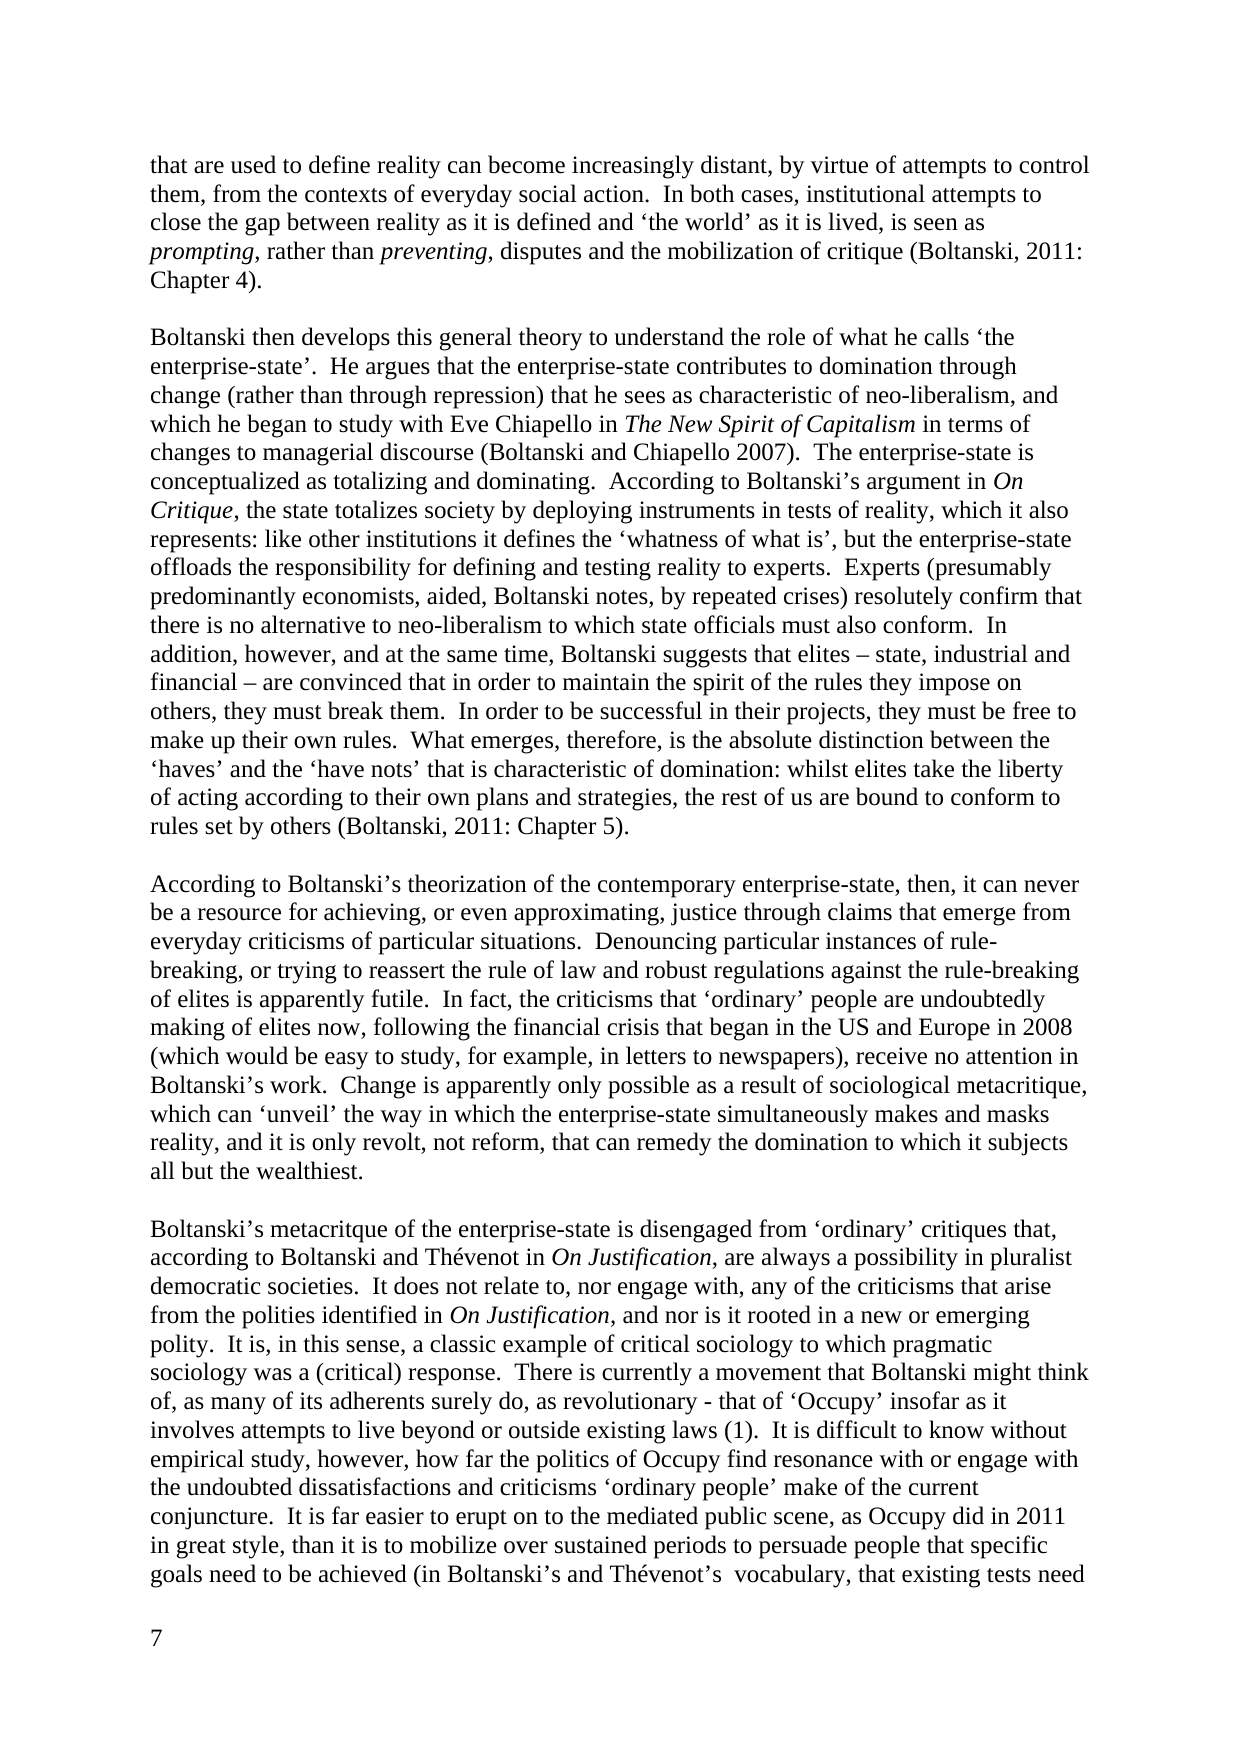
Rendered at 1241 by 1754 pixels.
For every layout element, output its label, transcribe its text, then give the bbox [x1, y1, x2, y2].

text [150, 150, 1090, 294]
text According to Boltanski’s theorization of the contemporary enterprise-state, then, it can never be a resource for achieving, or even approximating, justice through claims that emerge from everyday criticisms of particular situations. Denouncing particular instances of rule-breaking, or trying to reassert the rule of law and robust regulations against the rule-breaking of elites is apparently futile. In fact, the criticisms that ‘ordinary’ people are undoubtedly making of elites now, following the financial crisis that began in the US and Europe in 2008 (which would be easy to study, for example, in letters to newspapers), receive no attention in Boltanski’s work. Change is apparently only possible as a result of sociological metacritique, which can ‘unveil’ the way in which the enterprise-state simultaneously makes and masks reality, and it is only revolt, not reform, that can remedy the domination to which it subjects all but the wealthiest. [150, 869, 1090, 1185]
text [150, 1214, 1090, 1587]
text Boltanski then develops this general theory to understand the role of what he calls ‘the enterprise-state’. He argues that the enterprise-state contributes to domination through change (rather than through repression) that he sees as characteristic of neo-liberalism, and which he began to study with Eve Chiapello in The New Spirit of Capitalism in terms of changes to managerial discourse (Boltanski and Chiapello 2007). The enterprise-state is conceptualized as totalizing and dominating. According to Boltanski’s argument in On Critique, the state totalizes society by deploying instruments in tests of reality, which it also represents: like other institutions it defines the ‘whatness of what is’, but the enterprise-state offloads the responsibility for defining and testing reality to experts. Experts (presumably predominantly economists, aided, Boltanski notes, by repeated crises) resolutely confirm that there is no alternative to neo-liberalism to which state officials must also conform. In addition, however, and at the same time, Boltanski suggests that elites – state, industrial and financial – are convinced that in order to maintain the spirit of the rules they impose on others, they must break them. In order to be successful in their projects, they must be free to make up their own rules. What emerges, therefore, is the absolute distinction between the ‘haves’ and the ‘have nots’ that is characteristic of domination: whilst elites take the liberty of acting according to their own plans and strategies, the rest of us are bound to conform to rules set by others (Boltanski, 2011: Chapter 5). [150, 322, 1090, 840]
